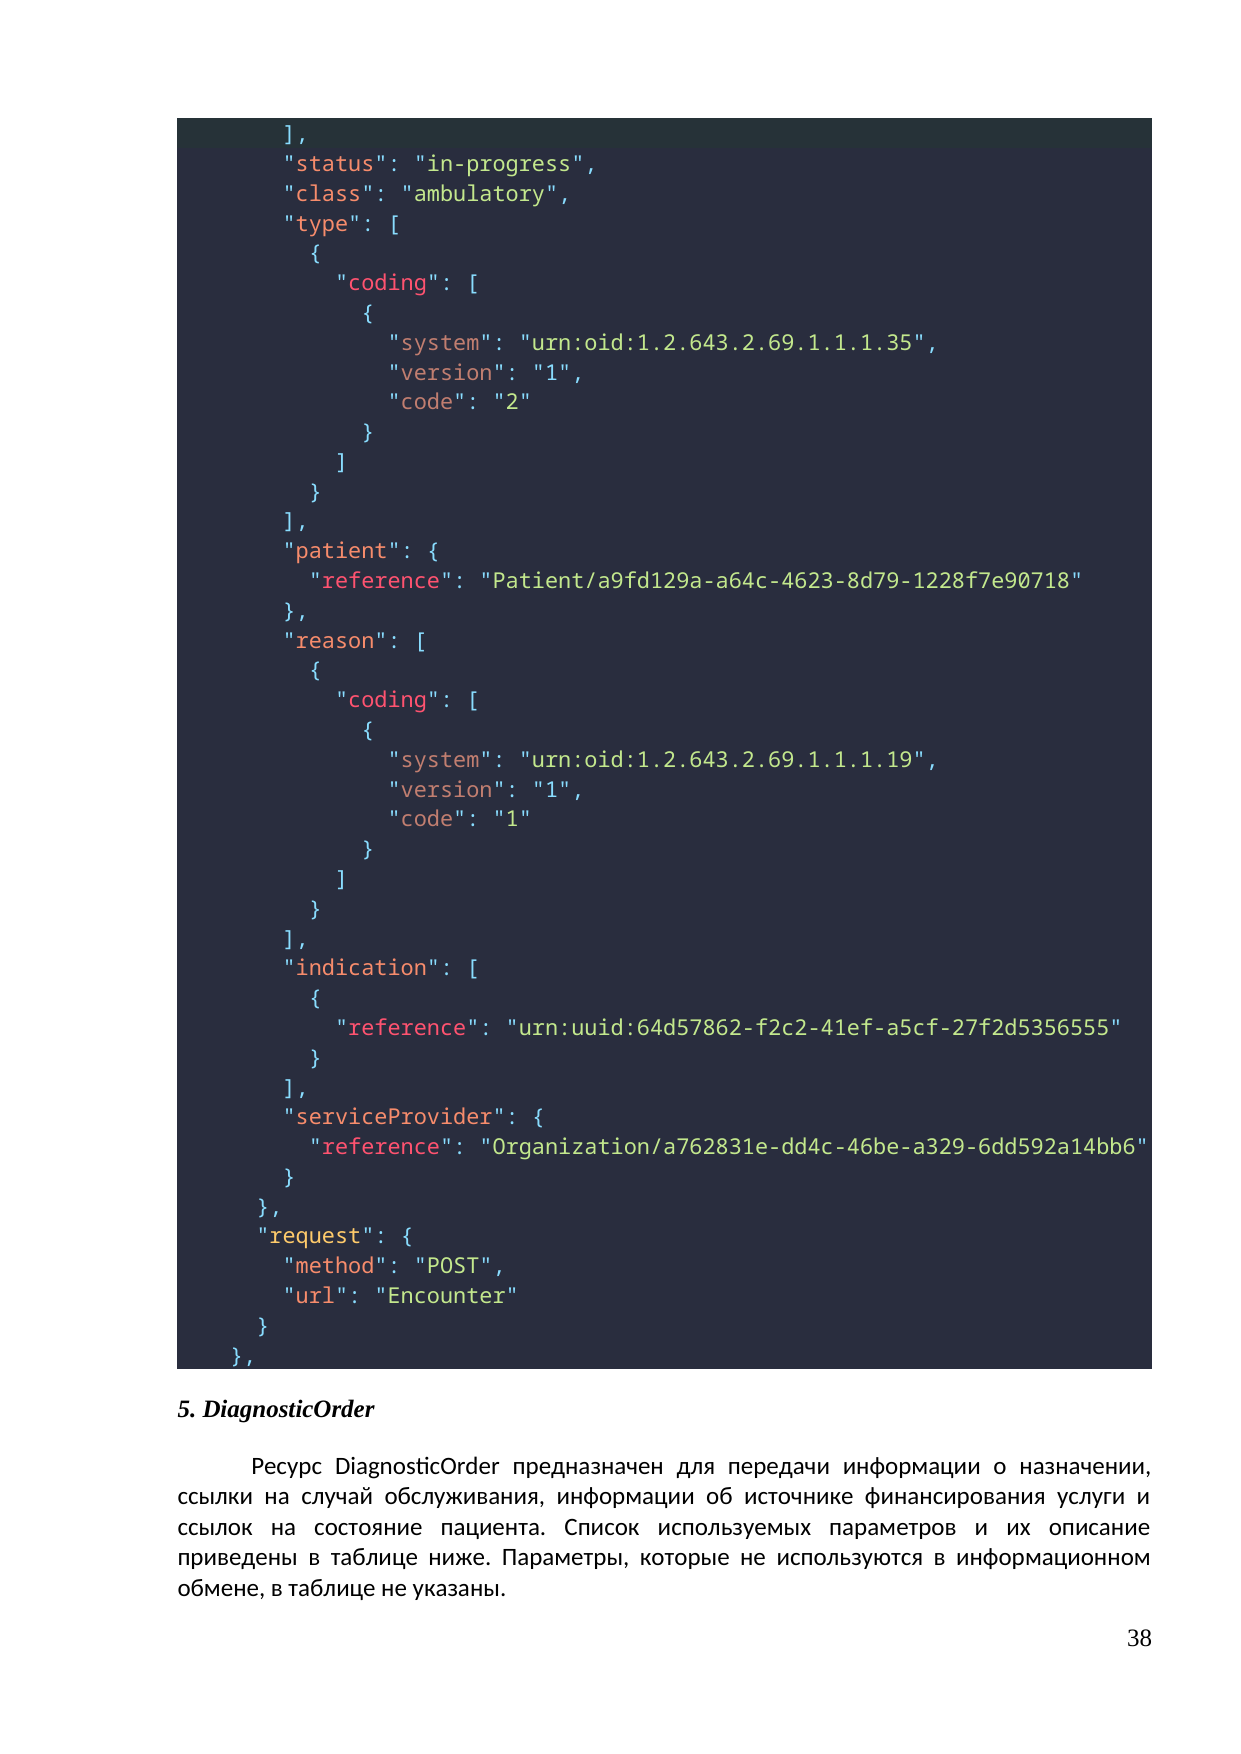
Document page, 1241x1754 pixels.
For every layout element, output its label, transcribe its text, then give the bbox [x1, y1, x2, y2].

text { [177, 714, 1152, 744]
text "reason": [ [177, 624, 1152, 654]
text }, [177, 1339, 1152, 1369]
text "serviceProvider": { [177, 1101, 1152, 1131]
text }, [177, 595, 1152, 624]
text { [177, 982, 1152, 1012]
text "code": "2" [177, 386, 1152, 416]
text ] [177, 863, 1152, 893]
text "method": "POST", [177, 1250, 1152, 1280]
text "reference": "Patient/a9fd129a-a64c-4623-8d79-1228f7e90718" [177, 565, 1152, 595]
text "indication": [ [177, 952, 1152, 982]
text } [177, 1161, 1152, 1191]
text Ресурс DiagnosticOrder предназначен для передачи информации о назначении, ссылки на случай обслуживания, информации об источнике финансирования услуги и ссылок на состояние пациента. Список используемых параметров и их описание приведены в таблице ниже. Параметры, которые не используются в информационном обмене, в таблице не указаны. [177, 1450, 1152, 1603]
text } [177, 893, 1152, 922]
text "class": "ambulatory", [177, 178, 1152, 207]
text "url": "Encounter" [177, 1280, 1152, 1310]
text "version": "1", [177, 773, 1152, 803]
text "coding": [ [177, 267, 1152, 297]
text 5. DiagnosticOrder [177, 1394, 1152, 1423]
text "system": "urn:oid:1.2.643.2.69.1.1.1.35", [177, 327, 1152, 356]
text } [177, 476, 1152, 505]
text "type": [ [177, 207, 1152, 237]
text "version": "1", [177, 356, 1152, 386]
text } [177, 416, 1152, 446]
text "request": { [177, 1220, 1152, 1250]
text ], [177, 922, 1152, 952]
text "coding": [ [177, 684, 1152, 714]
text { [177, 297, 1152, 327]
text ], [177, 1071, 1152, 1101]
text }, [177, 1191, 1152, 1220]
text "code": "1" [177, 803, 1152, 833]
text ], [177, 118, 1152, 148]
text "system": "urn:oid:1.2.643.2.69.1.1.1.19", [177, 744, 1152, 773]
text ] [177, 446, 1152, 476]
text "status": "in-progress", [177, 148, 1152, 178]
text "reference": "urn:uuid:64d57862-f2c2-41ef-a5cf-27f2d5356555" [177, 1012, 1152, 1042]
text { [177, 237, 1152, 267]
text ], [177, 505, 1152, 535]
text "reference": "Organization/a762831e-dd4c-46be-a329-6dd592a14bb6" [177, 1131, 1152, 1161]
text "patient": { [177, 535, 1152, 565]
text } [177, 833, 1152, 863]
text { [177, 654, 1152, 684]
text } [177, 1310, 1152, 1339]
text } [177, 1042, 1152, 1071]
